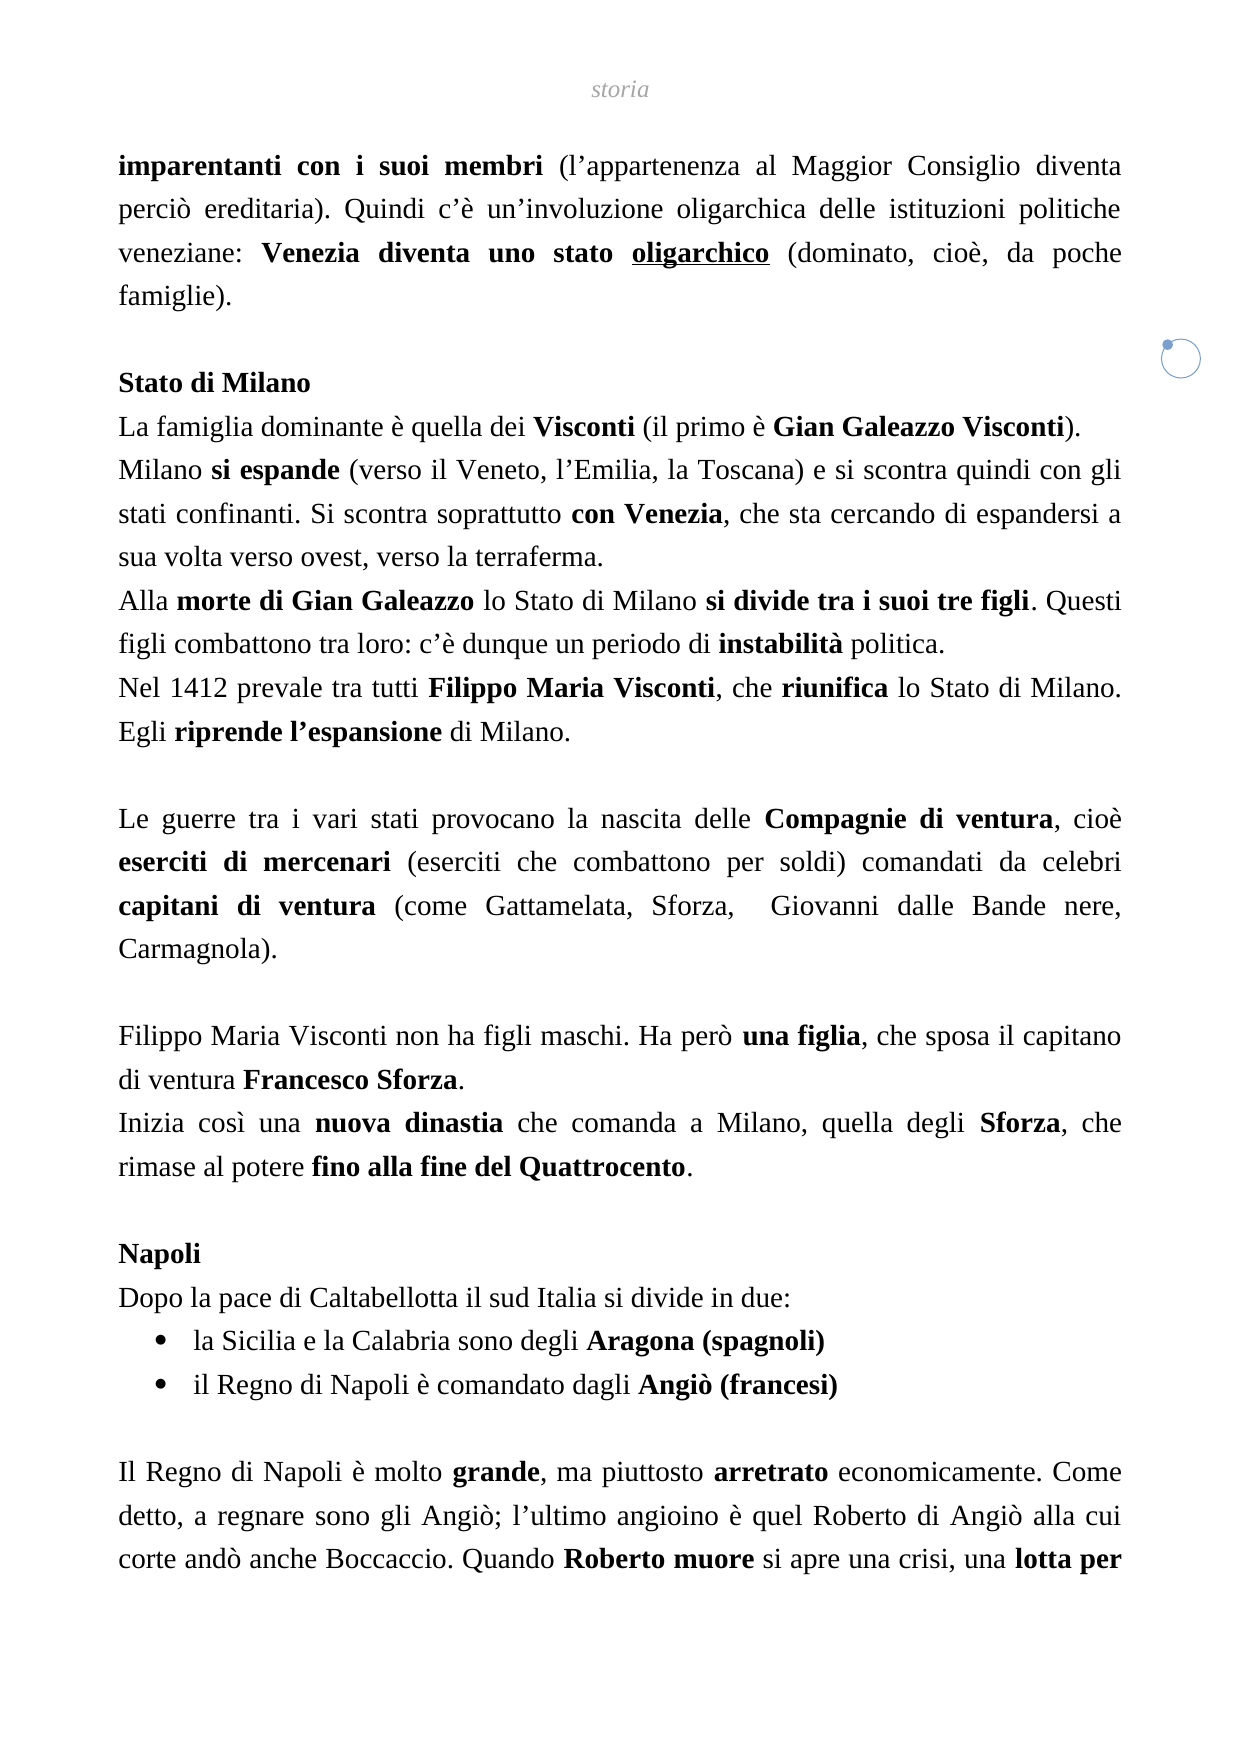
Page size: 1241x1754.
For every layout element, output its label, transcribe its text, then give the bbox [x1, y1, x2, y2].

text Filippo Maria Visconti non ha figli maschi. Ha però una figlia, che sposa il capitano di ventura Francesco Sforza. [118, 1018, 1122, 1096]
text Milano si espande (verso il Veneto, l’Emilia, la Toscana) e si scontra quindi con gli stati confinanti. Si scontra soprattutto con Venezia, che sta cercando di espandersi a sua volta verso ovest, verso la terraferma. [118, 452, 1122, 573]
text Le guerre tra i vari stati provocano la nascita delle Compagnie di ventura, cioè eserciti di mercenari (eserciti che combattono per soldi) comandati da celebri capitani di ventura (come Gattamelata, Sforza, Giovanni dalle Bande nere, Carmagnola). [118, 801, 1122, 965]
text Dopo la pace di Caltabellotta il sud Italia si divide in due: [118, 1280, 1122, 1313]
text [118, 1454, 1122, 1575]
text La famiglia dominante è quella dei Visconti (il primo è Gian Galeazzo Visconti). [118, 409, 1122, 442]
text Nel 1412 prevale tra tutti Filippo Maria Visconti, che riunifica lo Stato di Milano. Egli riprende l’espansione di Milano. [118, 670, 1122, 747]
text Stato di Milano [118, 365, 1122, 399]
text Alla morte di Gian Galeazzo lo Stato di Milano si divide tra i suoi tre figli. Questi figli combattono tra loro: c’è dunque un periodo di instabilità politica. [118, 583, 1122, 660]
list il Regno di Napoli è comandato dagli Angiò (francesi) [156, 1367, 1122, 1401]
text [118, 148, 1122, 312]
text Napoli [118, 1236, 1122, 1270]
text Inizia così una nuova dinastia che comanda a Milano, quella degli Sforza, che rimase al potere fino alla fine del Quattrocento. [118, 1106, 1122, 1183]
list la Sicilia e la Calabria sono degli Aragona (spagnoli) [156, 1323, 1122, 1357]
